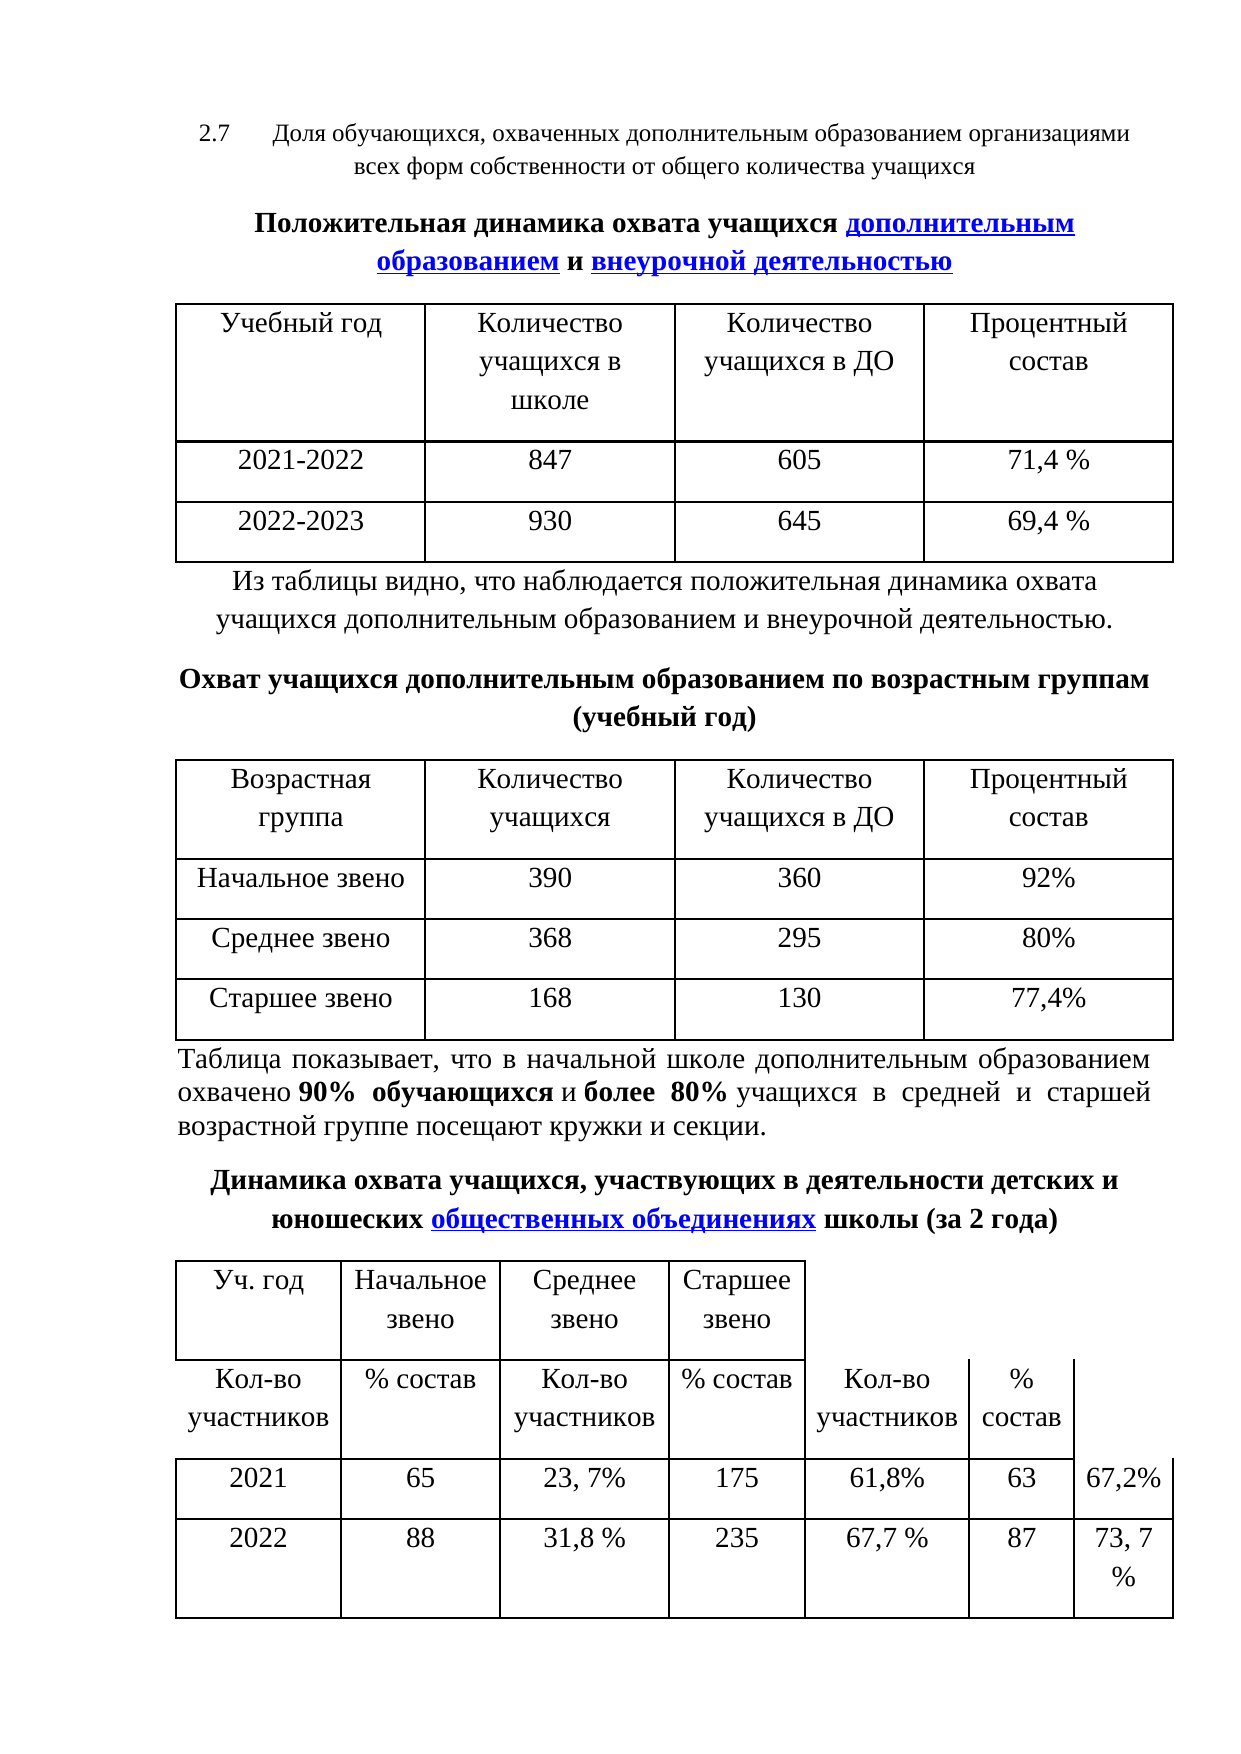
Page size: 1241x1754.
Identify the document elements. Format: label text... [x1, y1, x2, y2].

table_cell 130 [676, 980, 923, 1039]
table_header Процентный состав [925, 761, 1172, 858]
table_cell 645 [676, 503, 923, 561]
text Таблица показывает, что в начальной школе дополнительным образованием охвачено 90% обучающихся и более 80% учащихся в средней и старшей возрастной группе посещают кружки и секции. [177, 1041, 1152, 1141]
table_cell 2022-2023 [177, 503, 424, 561]
table_header Среднее звено [501, 1262, 668, 1359]
text Охват учащихся дополнительным образованием по возрастным группам (учебный год) [177, 661, 1152, 733]
table_cell 65 [342, 1460, 499, 1518]
table_cell 71,4 % [925, 443, 1172, 501]
table_cell 168 [426, 980, 674, 1039]
text 2.7 Доля обучающихся, охваченных дополнительным образованием организациями всех форм собственности от общего количества учащихся [177, 118, 1152, 180]
table_header Начальное звено [342, 1262, 499, 1359]
table_cell 23, 7% [501, 1460, 668, 1518]
table_header Количество учащихся в ДО [676, 305, 923, 440]
table_cell 368 [426, 920, 674, 978]
table_cell 67,2% [1075, 1458, 1172, 1518]
table_cell 31,8 % [501, 1520, 668, 1617]
table_header Возрастная группа [177, 761, 424, 858]
table_header Количество учащихся [426, 761, 674, 858]
table_cell 390 [426, 860, 674, 918]
text Из таблицы видно, что наблюдается положительная динамика охвата учащихся дополнительным образованием и внеурочной деятельностью. [177, 563, 1152, 635]
table_cell % состав [670, 1361, 804, 1458]
table_cell 63 [970, 1460, 1073, 1518]
table_cell 88 [342, 1520, 499, 1617]
table_cell % состав [970, 1359, 1073, 1458]
table_cell 175 [670, 1460, 804, 1518]
table_header Количество учащихся в школе [426, 305, 674, 440]
table_cell 2021-2022 [177, 443, 424, 501]
table_header Старшее звено [670, 1262, 804, 1359]
table_cell Кол-во участников [176, 1361, 340, 1458]
table_header Учебный год [177, 305, 424, 440]
table_cell 77,4% [925, 980, 1172, 1039]
table_cell 92% [925, 860, 1172, 918]
table_cell Кол-во участников [806, 1359, 968, 1458]
table_cell 235 [670, 1520, 804, 1617]
table_cell Кол-во участников [501, 1361, 668, 1458]
text Положительная динамика охвата учащихся дополнительным образованием и внеурочной деятельностью [177, 205, 1152, 277]
table_cell 2022 [177, 1520, 340, 1617]
table_header Уч. год [177, 1262, 340, 1359]
table_cell Среднее звено [177, 920, 424, 978]
table_cell Старшее звено [177, 980, 424, 1039]
table_cell 80% [925, 920, 1172, 978]
table_cell 605 [676, 443, 923, 501]
table_cell 2021 [177, 1460, 340, 1518]
text Динамика охвата учащихся, участвующих в деятельности детских и юношеских общественных объединениях школы (за 2 года) [177, 1162, 1152, 1234]
table_cell Начальное звено [177, 860, 424, 918]
table_cell 360 [676, 860, 923, 918]
table_cell 295 [676, 920, 923, 978]
table_cell 69,4 % [925, 503, 1172, 561]
table_cell 930 [426, 503, 674, 561]
table_cell % состав [342, 1361, 499, 1458]
table_cell 73, 7 % [1075, 1520, 1172, 1617]
table_header Количество учащихся в ДО [676, 761, 923, 858]
table_header Процентный состав [925, 305, 1172, 440]
table_cell 847 [426, 443, 674, 501]
table_cell 87 [970, 1520, 1073, 1617]
table_cell 67,7 % [806, 1520, 968, 1617]
table_cell 61,8% [806, 1460, 968, 1518]
